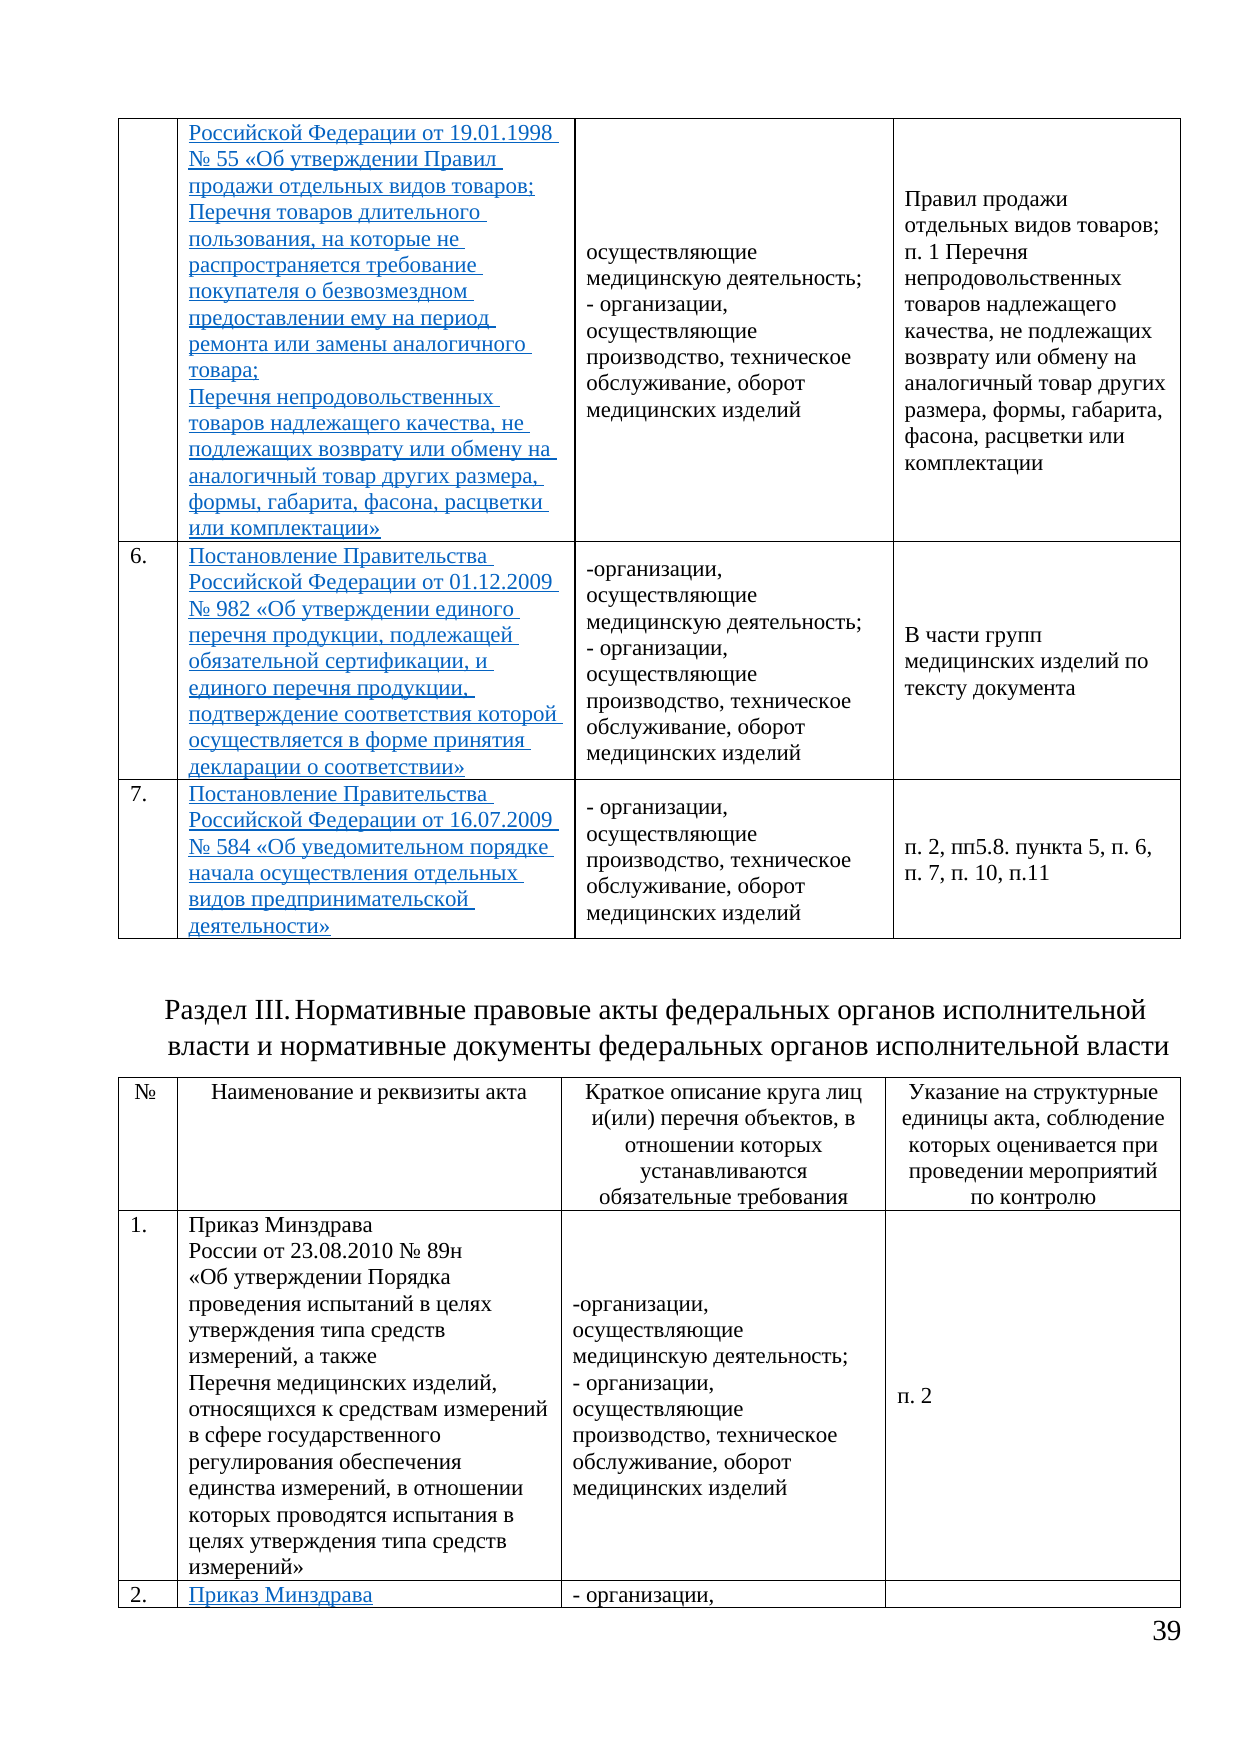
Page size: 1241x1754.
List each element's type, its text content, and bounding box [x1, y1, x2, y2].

table_header Наименование и реквизиты акта [178, 1078, 561, 1210]
table_cell - организации, осуществляющие производство, техническое обслуживание, оборот медицинских изделий [576, 780, 893, 938]
table_cell Приказ Минздрава России от 23.08.2010 № 89н «Об утверждении Порядка проведения испытаний в целях утверждения типа средств измерений, а также Перечня медицинских изделий, относящихся к средствам измерений в сфере государственного регулирования обеспечения единства измерений, в отношении которых проводятся испытания в целях утверждения типа средств измерений» [178, 1211, 561, 1580]
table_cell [576, 119, 893, 541]
table_cell [119, 119, 177, 541]
table_header Краткое описание круга лиц и(или) перечня объектов, в отношении которых устанавливаются обязательные требования [562, 1078, 885, 1210]
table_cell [894, 119, 1180, 541]
table_cell п. 2 [886, 1211, 1180, 1580]
table_header Указание на структурные единицы акта, соблюдение которых оценивается при проведении мероприятий по контролю [886, 1078, 1180, 1210]
table_header № [119, 1078, 177, 1210]
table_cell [178, 1581, 561, 1607]
table_cell [119, 1211, 177, 1580]
table_cell [119, 1581, 177, 1607]
table_cell [119, 780, 177, 938]
table_cell Постановление Правительства Российской Федерации от 16.07.2009 № 584 «Об уведомительном порядке начала осуществления отдельных видов предпринимательской деятельности» [178, 780, 574, 938]
subtitle Нормативные правовые акты федеральных органов исполнительной власти и нормативные документы федеральных органов исполнительной власти [156, 992, 1181, 1062]
table_cell Постановление Правительства Российской Федерации от 01.12.2009 № 982 «Об утверждении единого перечня продукции, подлежащей обязательной сертификации, и единого перечня продукции, подтверждение соответствия которой осуществляется в форме принятия декларации о соответствии» [178, 542, 574, 779]
table_cell В части групп медицинских изделий по тексту документа [894, 542, 1180, 779]
table_cell [119, 542, 177, 779]
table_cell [562, 1581, 885, 1607]
table_cell п. 2, пп5.8. пункта 5, п. 6, п. 7, п. 10, п.11 [894, 780, 1180, 938]
table_cell [886, 1581, 1180, 1607]
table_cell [178, 119, 574, 541]
